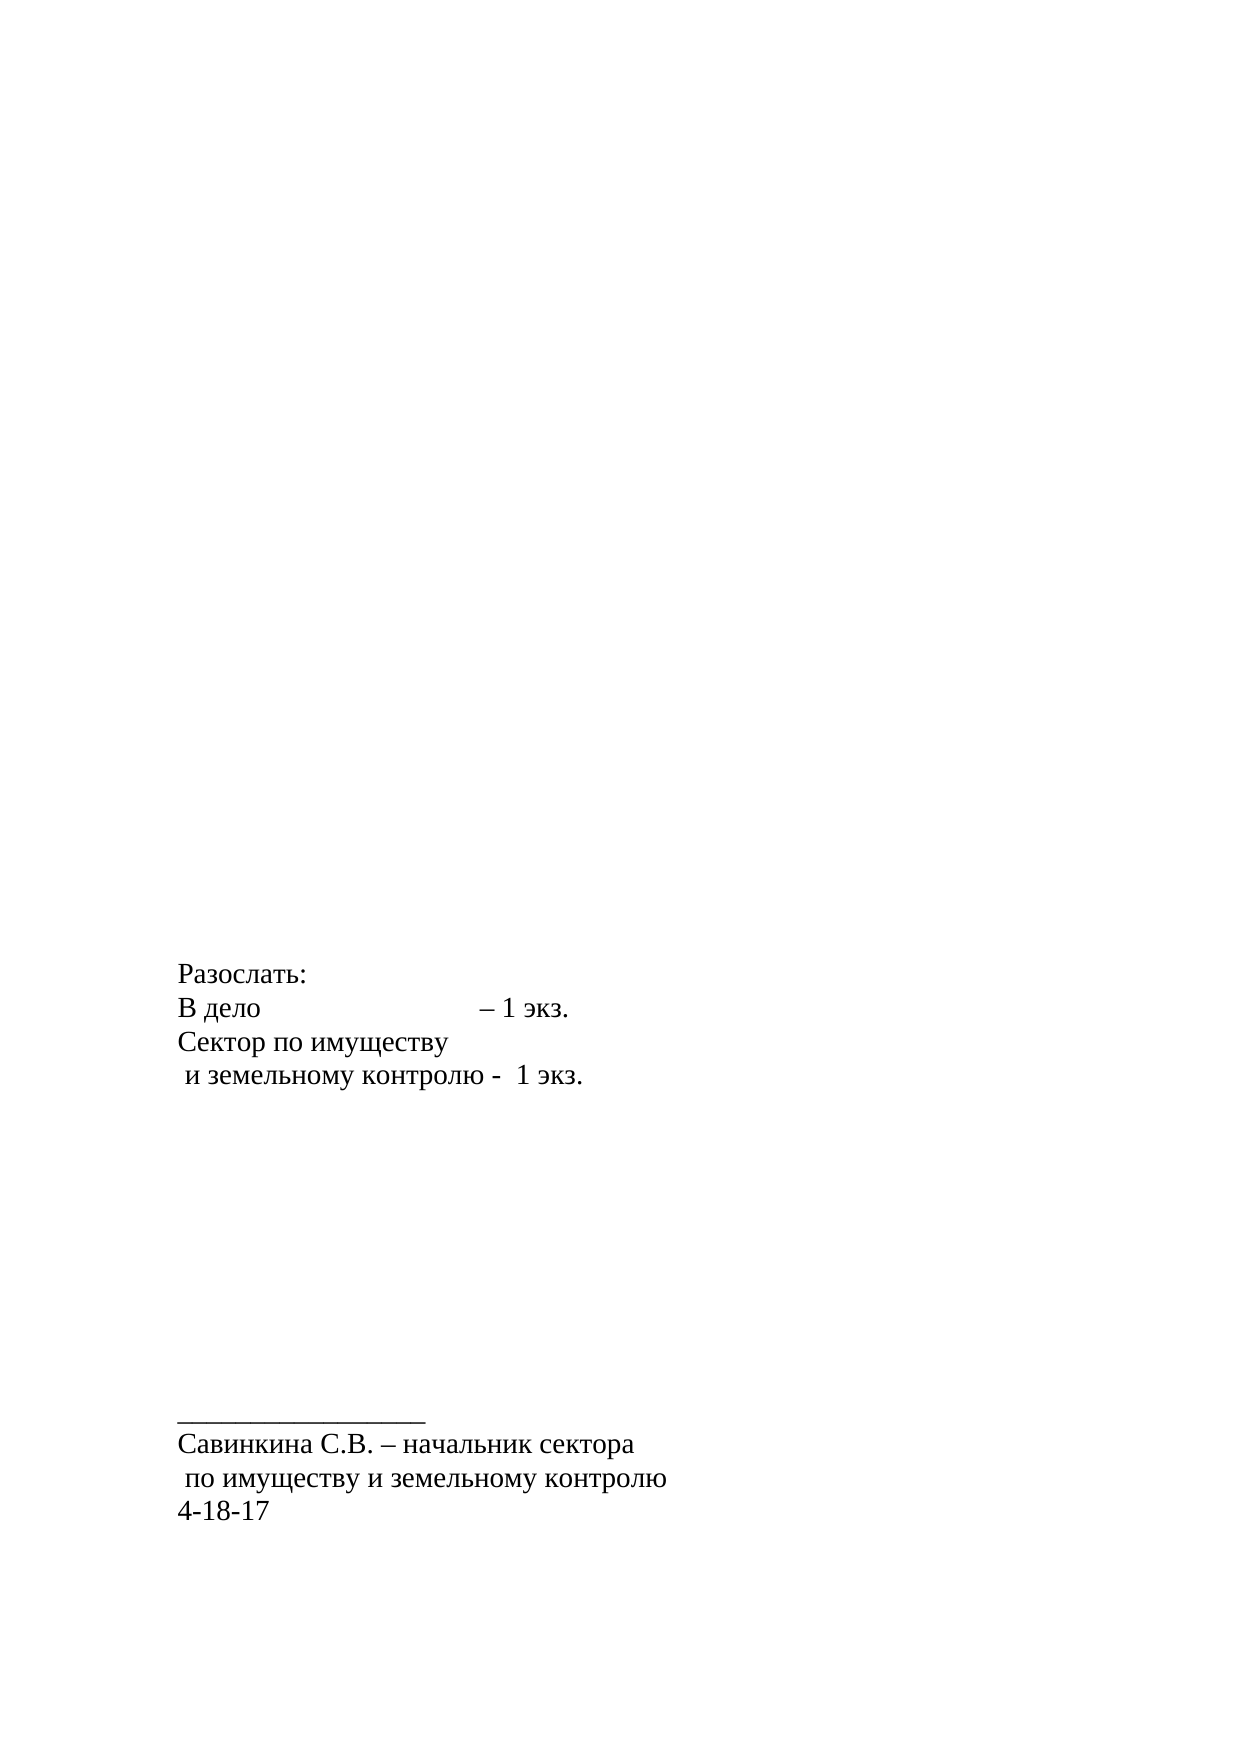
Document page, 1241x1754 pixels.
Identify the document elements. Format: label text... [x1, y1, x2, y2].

text и земельному контролю - 1 экз. [177, 1057, 1152, 1091]
text Разослать: [177, 957, 1152, 990]
text 4-18-17 [177, 1493, 1152, 1527]
text В дело – 1 экз. [177, 990, 1152, 1024]
text Сектор по имуществу [177, 1024, 1152, 1057]
text Савинкина С.В. – начальник сектора [177, 1426, 1152, 1460]
text _________________ [177, 1393, 1152, 1426]
text по имуществу и земельному контролю [177, 1460, 1152, 1493]
